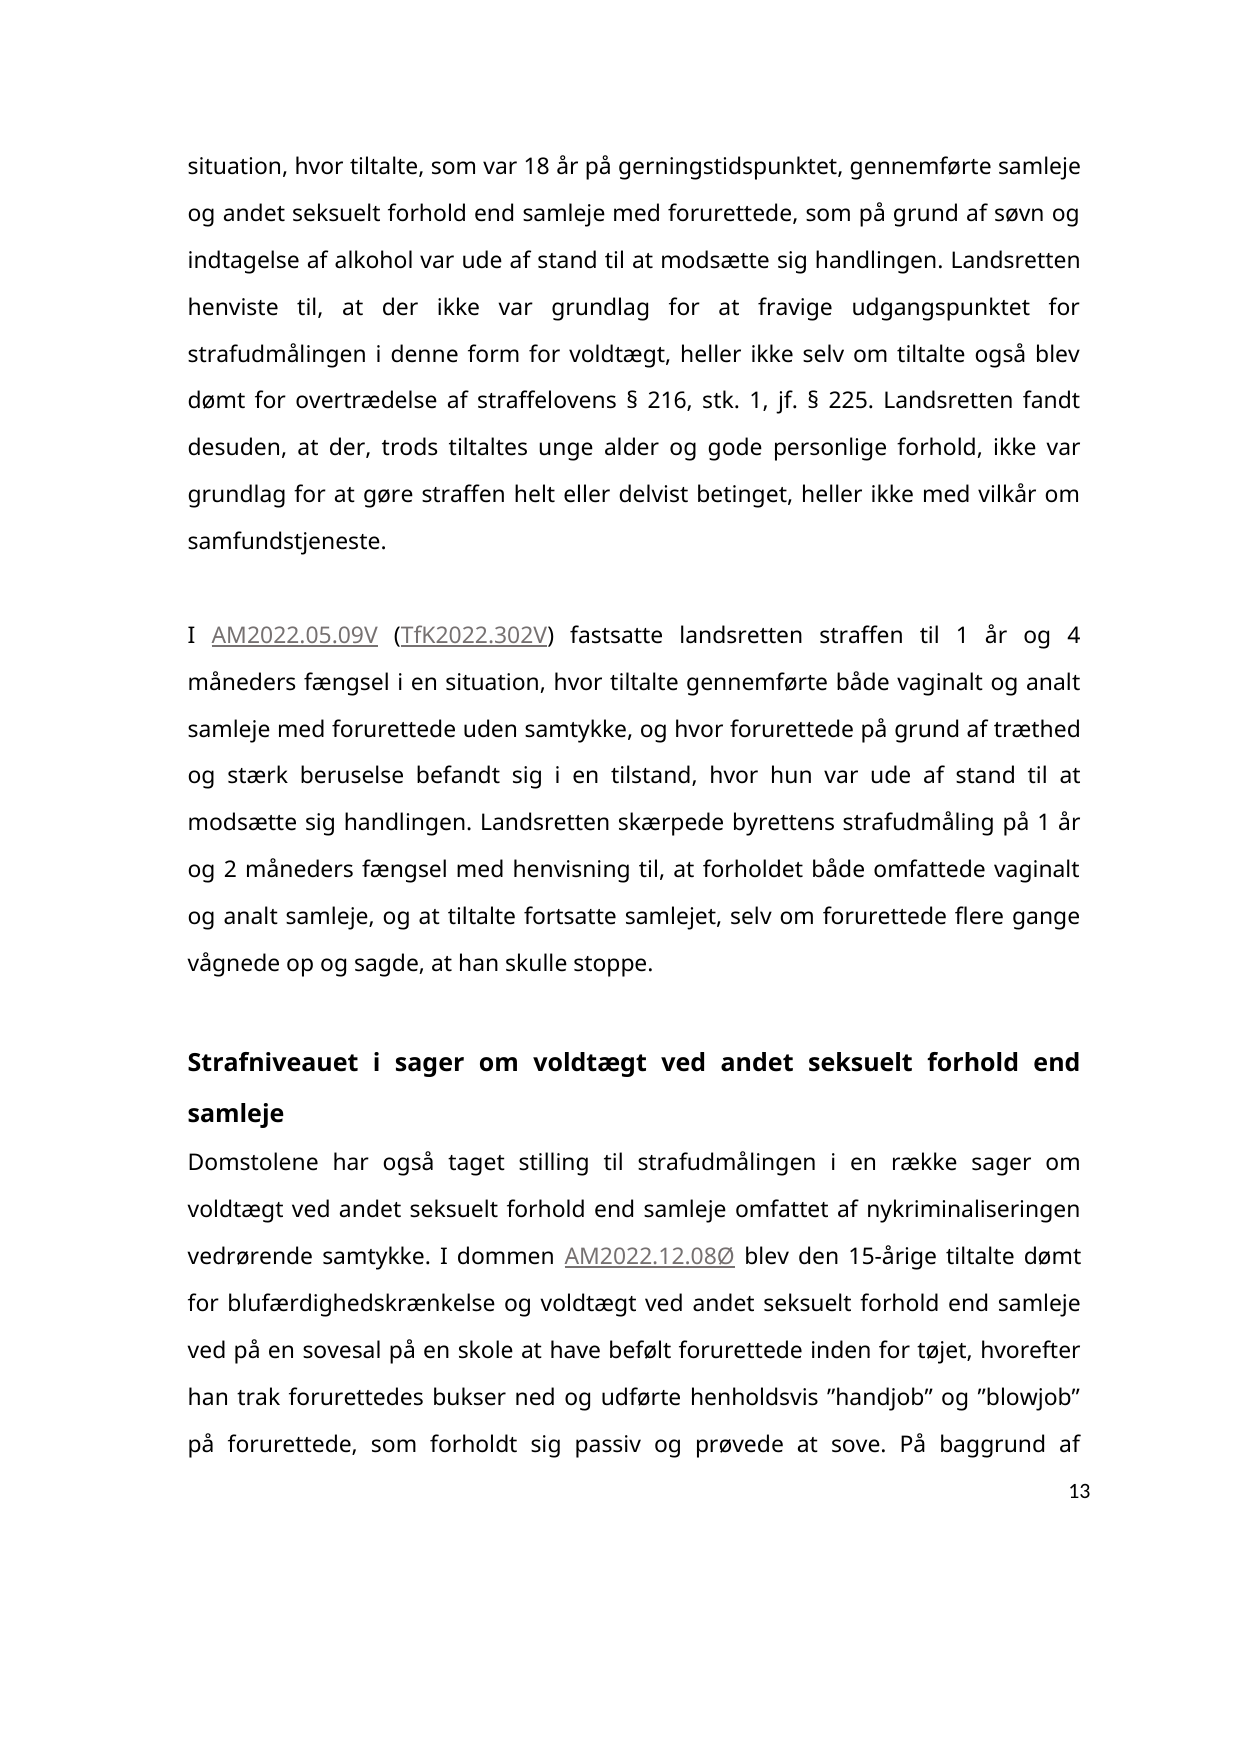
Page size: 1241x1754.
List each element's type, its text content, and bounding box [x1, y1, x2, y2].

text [187, 150, 1082, 556]
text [187, 1146, 1082, 1459]
text Strafniveauet i sager om voldtægt ved andet seksuelt forhold end samleje [187, 1044, 1082, 1129]
text I AM2022.05.09V (TfK2022.302V) fastsatte landsretten straffen til 1 år og 4 måneders fængsel i en situation, hvor tiltalte gennemførte både vaginalt og analt samleje med forurettede uden samtykke, og hvor forurettede på grund af træthed og stærk beruselse befandt sig i en tilstand, hvor hun var ude af stand til at modsætte sig handlingen. Landsretten skærpede byrettens strafudmåling på 1 år og 2 måneders fængsel med henvisning til, at forholdet både omfattede vaginalt og analt samleje, og at tiltalte fortsatte samlejet, selv om forurettede flere gange vågnede op og sagde, at han skulle stoppe. [187, 619, 1082, 978]
